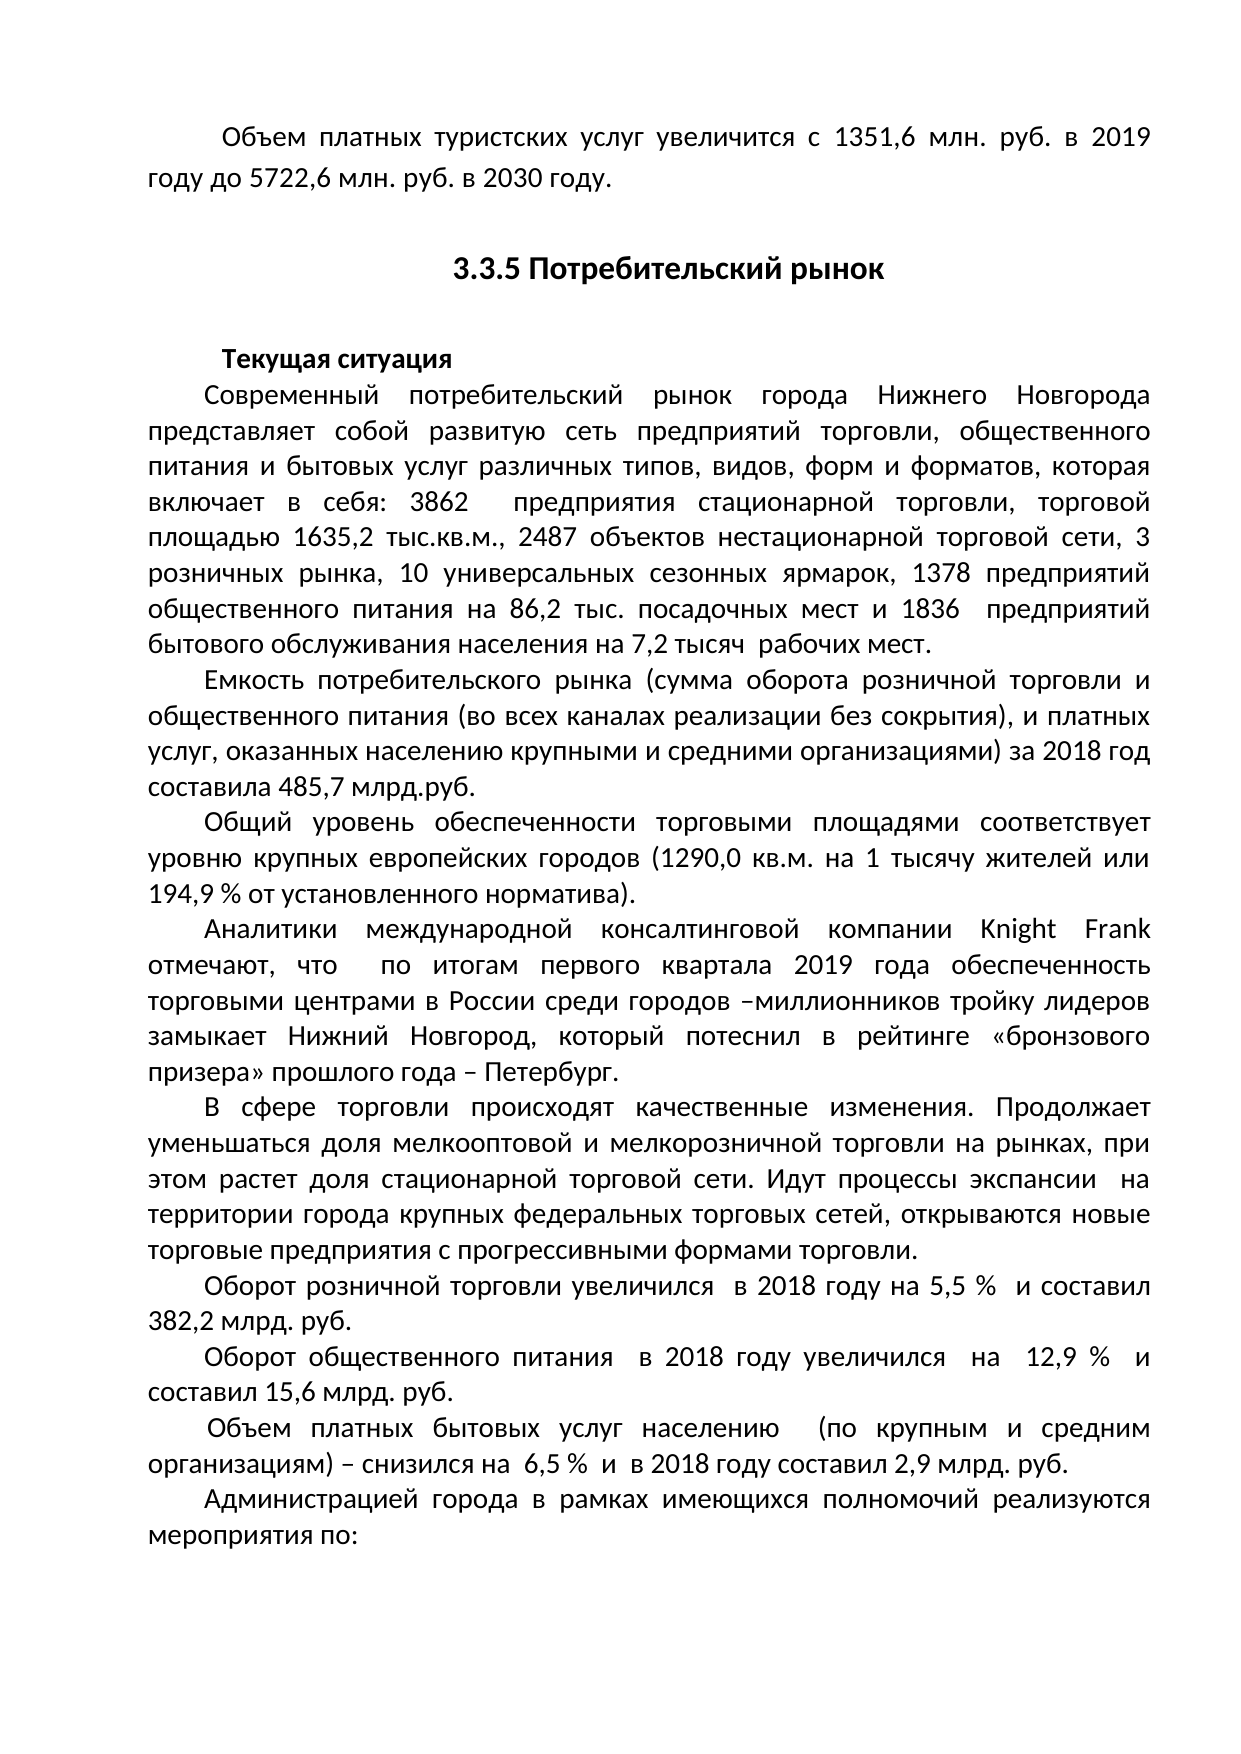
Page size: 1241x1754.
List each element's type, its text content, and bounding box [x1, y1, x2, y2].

text 3.3.5 Потребительский рынок [185, 247, 1152, 287]
text Аналитики международной консалтинговой компании Knight Frank отмечают, что по итогам первого квартала 2019 года обеспеченность торговыми центрами в России среди городов –миллионников тройку лидеров замыкает Нижний Новгород, который потеснил в рейтинге «бронзового призера» прошлого года – Петербург. [148, 910, 1152, 1088]
text Оборот розничной торговли увеличился в 2018 году на 5,5 % и составил 382,2 млрд. руб. [148, 1267, 1152, 1338]
text Объем платных бытовых услуг населению (по крупным и средним организациям) – снизился на 6,5 % и в 2018 году составил 2,9 млрд. руб. [148, 1409, 1152, 1480]
text Объем платных туристских услуг увеличится с 1351,6 млн. руб. в 2019 году до 5722,6 млн. руб. в 2030 году. [148, 118, 1152, 195]
text В сфере торговли происходят качественные изменения. Продолжает уменьшаться доля мелкооптовой и мелкорозничной торговли на рынках, при этом растет доля стационарной торговой сети. Идут процессы экспансии на территории города крупных федеральных торговых сетей, открываются новые торговые предприятия с прогрессивными формами торговли. [148, 1088, 1152, 1267]
text Емкость потребительского рынка (сумма оборота розничной торговли и общественного питания (во всех каналах реализации без сокрытия), и платных услуг, оказанных населению крупными и средними организациями) за 2018 год составила 485,7 млрд.руб. [148, 661, 1152, 803]
text Администрацией города в рамках имеющихся полномочий реализуются мероприятия по: [148, 1480, 1152, 1552]
text Современный потребительский рынок города Нижнего Новгорода представляет собой развитую сеть предприятий торговли, общественного питания и бытовых услуг различных типов, видов, форм и форматов, которая включает в себя: 3862 предприятия стационарной торговли, торговой площадью 1635,2 тыс.кв.м., 2487 объектов нестационарной торговой сети, 3 розничных рынка, 10 универсальных сезонных ярмарок, 1378 предприятий общественного питания на 86,2 тыс. посадочных мест и 1836 предприятий бытового обслуживания населения на 7,2 тысяч рабочих мест. [148, 376, 1152, 661]
text Общий уровень обеспеченности торговыми площадями соответствует уровню крупных европейских городов (1290,0 кв.м. на 1 тысячу жителей или 194,9 % от установленного норматива). [148, 803, 1152, 910]
text Текущая ситуация [148, 340, 1152, 376]
text Оборот общественного питания в 2018 году увеличился на 12,9 % и составил 15,6 млрд. руб. [148, 1338, 1152, 1409]
